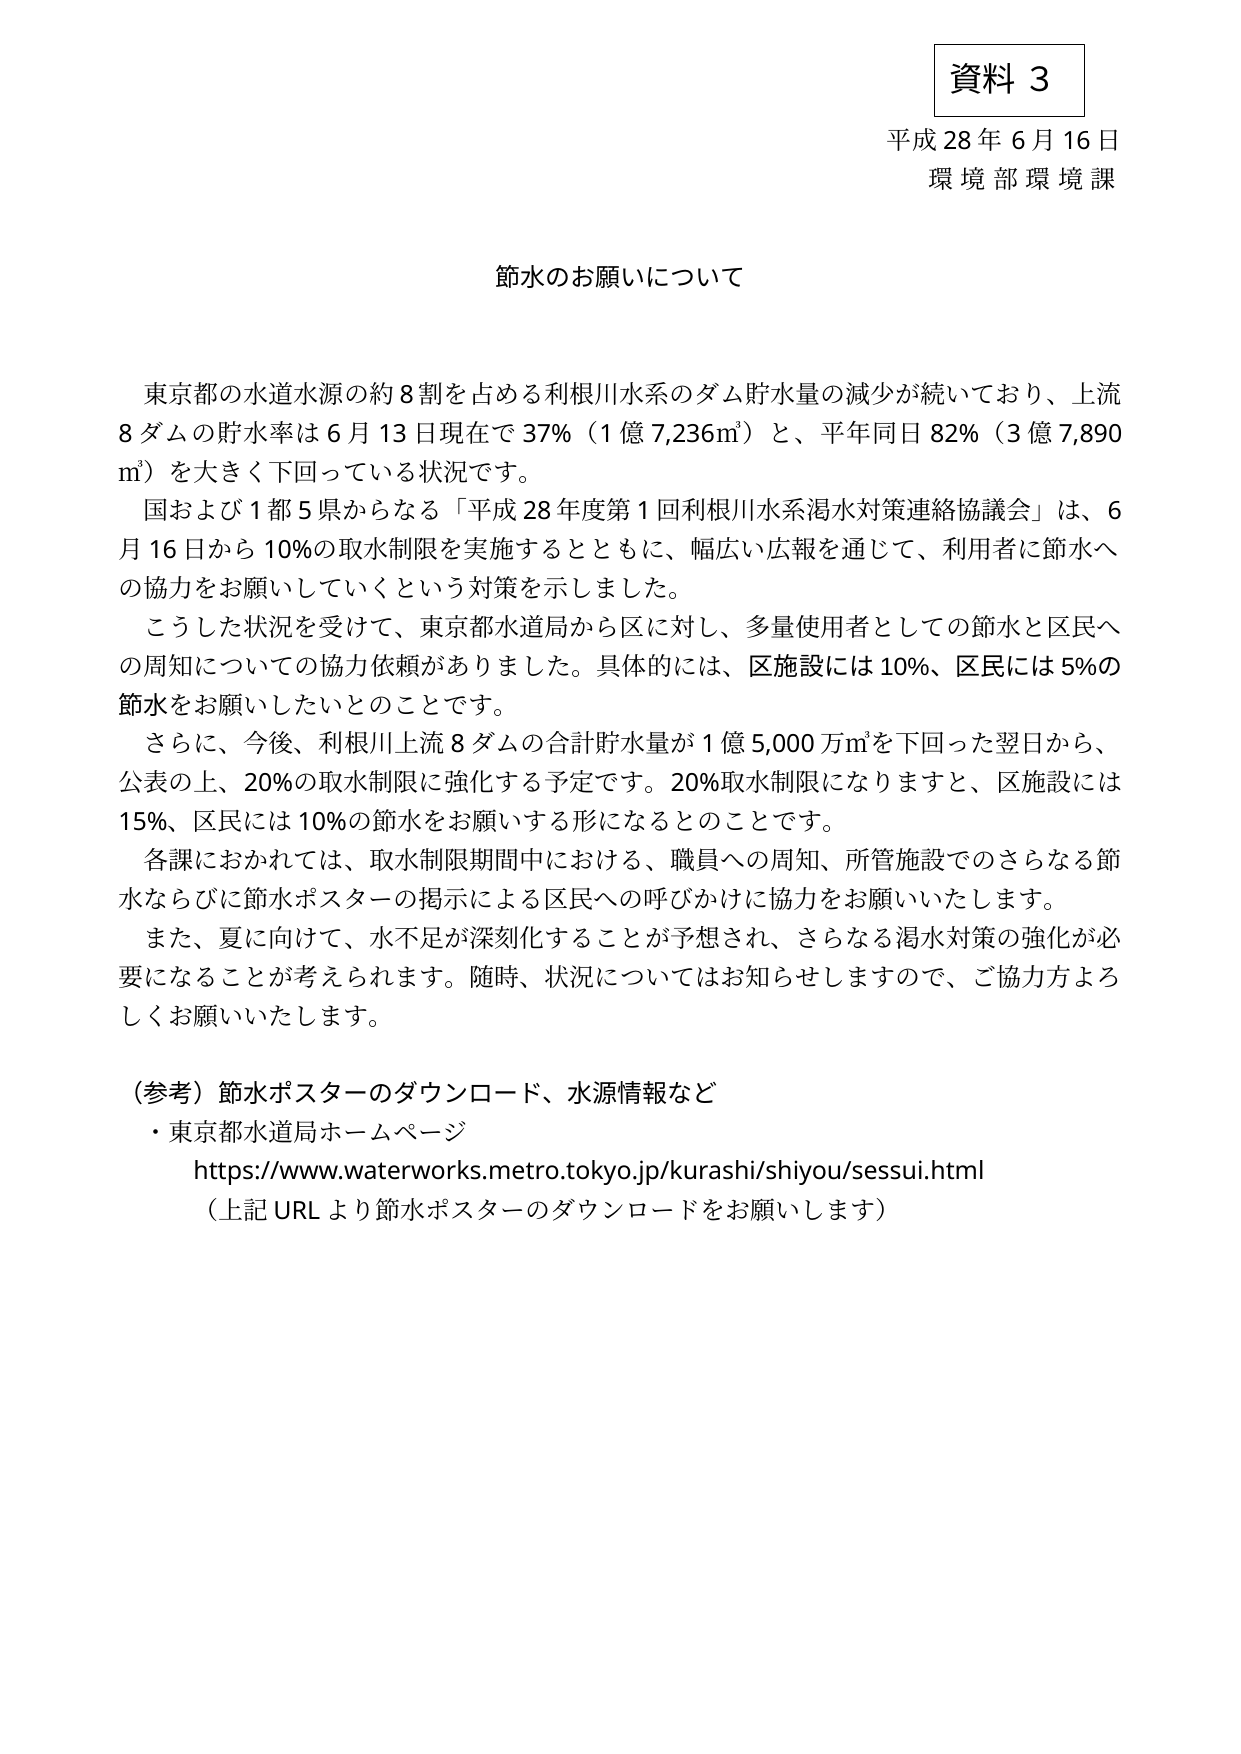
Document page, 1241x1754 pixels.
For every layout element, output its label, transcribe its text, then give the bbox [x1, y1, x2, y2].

text 各課におかれては、取水制限期間中における、職員への周知、所管施設でのさらなる節水ならびに節水ポスターの掲示による区民への呼びかけに協力をお願いいたします。 [118, 839, 1122, 917]
text さらに、今後、利根川上流8ダムの合計貯水量が1億5,000万㎥を下回った翌日から、公表の上、20%の取水制限に強化する予定です。20%取水制限になりますと、区施設には15%、区民には10%の節水をお願いする形になるとのことです。 [118, 723, 1122, 839]
text ・東京都水道局ホームページ [118, 1111, 1122, 1150]
text （参考）節水ポスターのダウンロード、水源情報など [118, 1072, 1122, 1111]
text 平成28年 6月16日 [886, 119, 1122, 158]
text また、夏に向けて、水不足が深刻化することが予想され、さらなる渇水対策の強化が必要になることが考えられます。随時、状況についてはお知らせしますので、ご協力方よろしくお願いいたします。 [118, 917, 1122, 1034]
text https://www.waterworks.metro.tokyo.jp/kurashi/shiyou/sessui.html [118, 1150, 1122, 1189]
text こうした状況を受けて、東京都水道局から区に対し、多量使用者としての節水と区民への周知についての協力依頼がありました。具体的には、区施設には10%、区民には5%の節水をお願いしたいとのことです。 [118, 606, 1122, 723]
text 環境部環境課 [118, 158, 1115, 197]
text 節水のお願いについて [118, 257, 1122, 295]
text 東京都の水道水源の約8割を占める利根川水系のダム貯水量の減少が続いており、上流8ダムの貯水率は6月13日現在で37%（1億7,236㎥）と、平年同日82%（3億7,890㎥）を大きく下回っている状況です。 [118, 373, 1122, 490]
text 国および1都5県からなる「平成28年度第1回利根川水系渇水対策連絡協議会」は、6月16日から10%の取水制限を実施するとともに、幅広い広報を通じて、利用者に節水への協力をお願いしていくという対策を示しました。 [118, 490, 1122, 606]
text （上記URLより節水ポスターのダウンロードをお願いします） [118, 1189, 1122, 1228]
